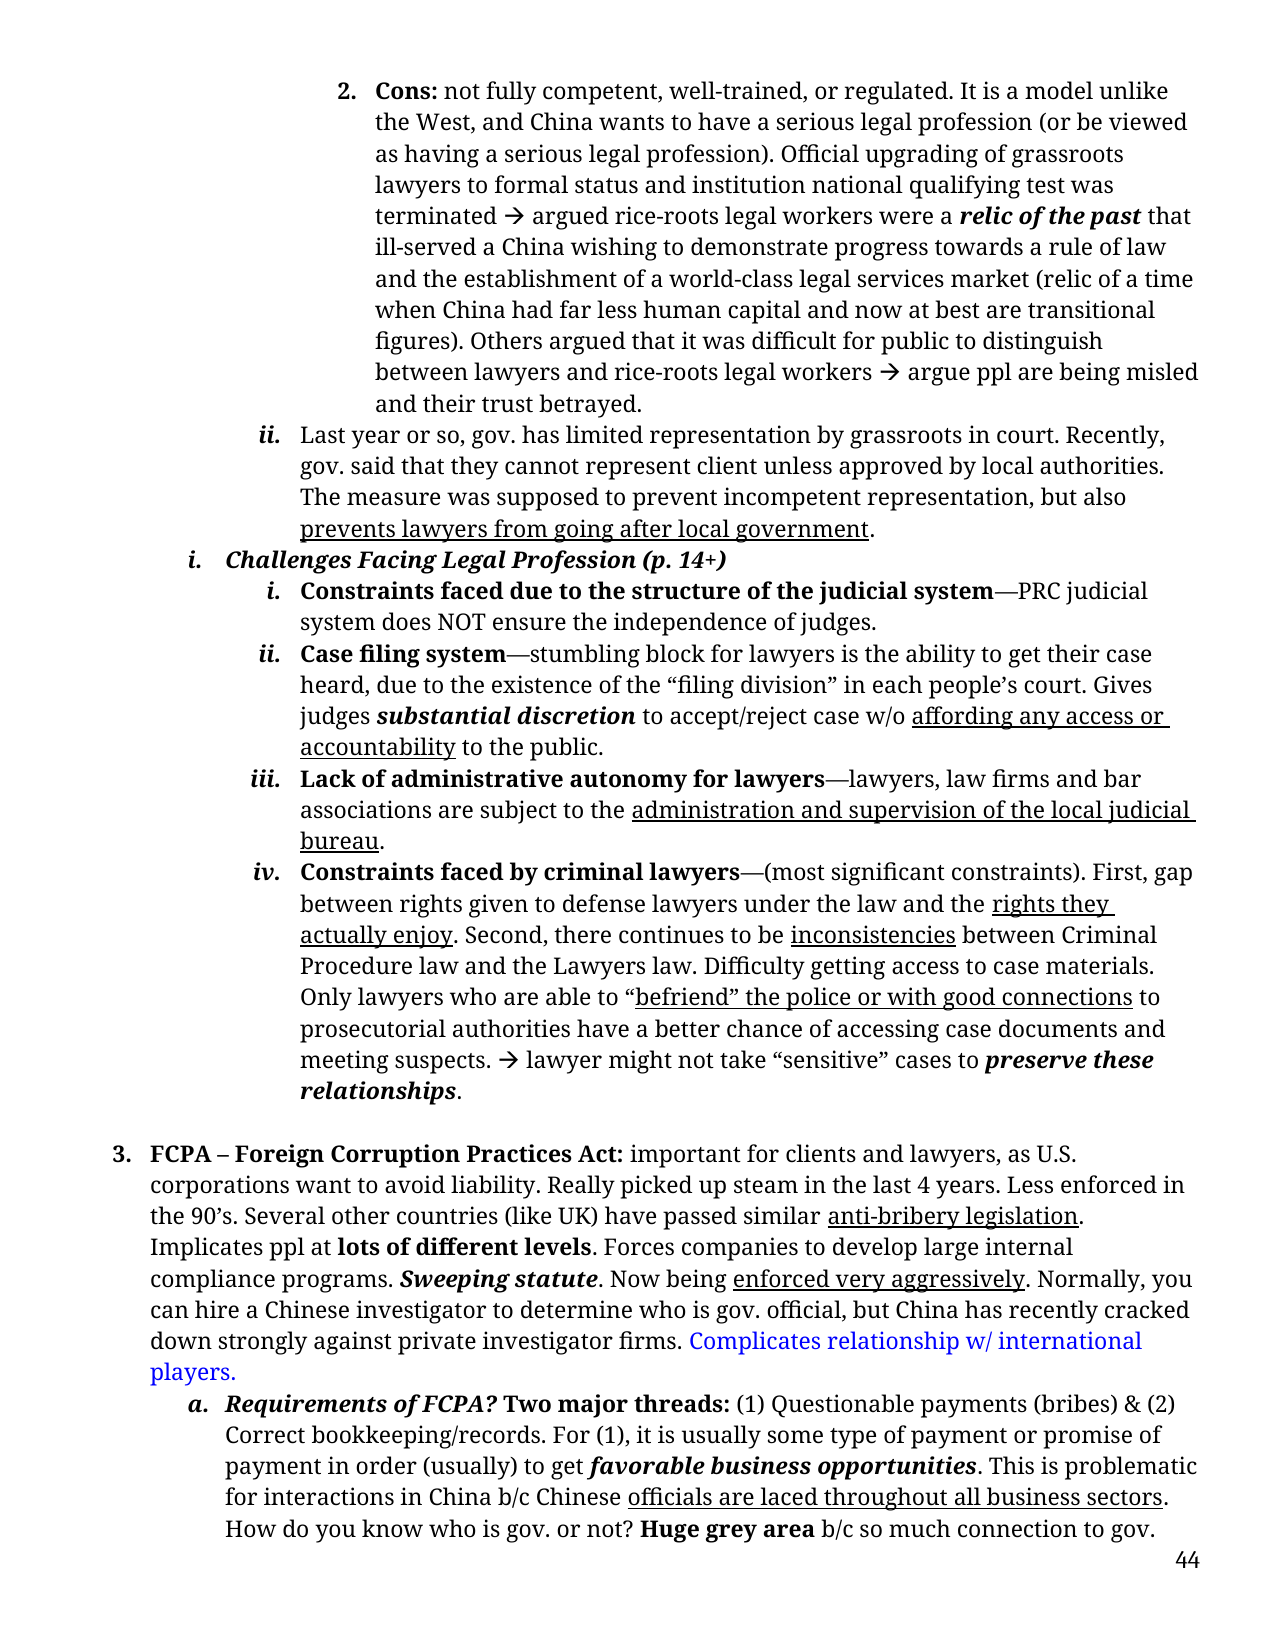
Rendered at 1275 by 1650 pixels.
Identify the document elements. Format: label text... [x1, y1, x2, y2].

list Case filing system—stumbling block for lawyers is the ability to get their case heard, due to the existence of the “filing division” in each people’s court. Gives judges substantial discretion to accept/reject case w/o affording any access or accountability to the public. [281, 637, 1200, 762]
list Constraints faced by criminal lawyers—(most significant constraints). First, gap between rights given to defense lawyers under the law and the rights they actually enjoy. Second, there continues to be inconsistencies between Criminal Procedure law and the Lawyers law. Difficulty getting access to case materials. Only lawyers who are able to “befriend” the police or with good connections to prosecutorial authorities have a better chance of accessing case documents and meeting suspects. lawyer might not take “sensitive” cases to preserve these relationships. [281, 856, 1200, 1106]
list Lack of administrative autonomy for lawyers—lawyers, law firms and bar associations are subject to the administration and supervision of the local judicial bureau. [281, 762, 1200, 856]
list Challenges Facing Legal Profession (p. 14+) [187, 544, 1200, 575]
list Cons: not fully competent, well-trained, or regulated. It is a model unlike the West, and China wants to have a serious legal profession (or be viewed as having a serious legal profession). Official upgrading of grassroots lawyers to formal status and institution national qualifying test was terminated argued rice-roots legal workers were a relic of the past that ill-served a China wishing to demonstrate progress towards a rule of law and the establishment of a world-class legal services market (relic of a time when China had far less human capital and now at best are transitional figures). Others argued that it was difficult for public to distinguish between lawyers and rice-roots legal workers argue ppl are being misled and their trust betrayed. [337, 75, 1200, 419]
list Last year or so, gov. has limited representation by grassroots in court. Recently, gov. said that they cannot represent client unless approved by local authorities. The measure was supposed to prevent incompetent representation, but also prevents lawyers from going after local government. [281, 419, 1200, 544]
list FCPA – Foreign Corruption Practices Act: important for clients and lawyers, as U.S. corporations want to avoid liability. Really picked up steam in the last 4 years. Less enforced in the 90’s. Several other countries (like UK) have passed similar anti-bribery legislation. Implicates ppl at lots of different levels. Forces companies to develop large internal compliance programs. Sweeping statute. Now being enforced very aggressively. Normally, you can hire a Chinese investigator to determine who is gov. official, but China has recently cracked down strongly against private investigator firms. Complicates relationship w/ international players. [112, 1137, 1200, 1387]
list Constraints faced due to the structure of the judicial system—PRC judicial system does NOT ensure the independence of judges. [281, 575, 1200, 637]
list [187, 1387, 1200, 1544]
